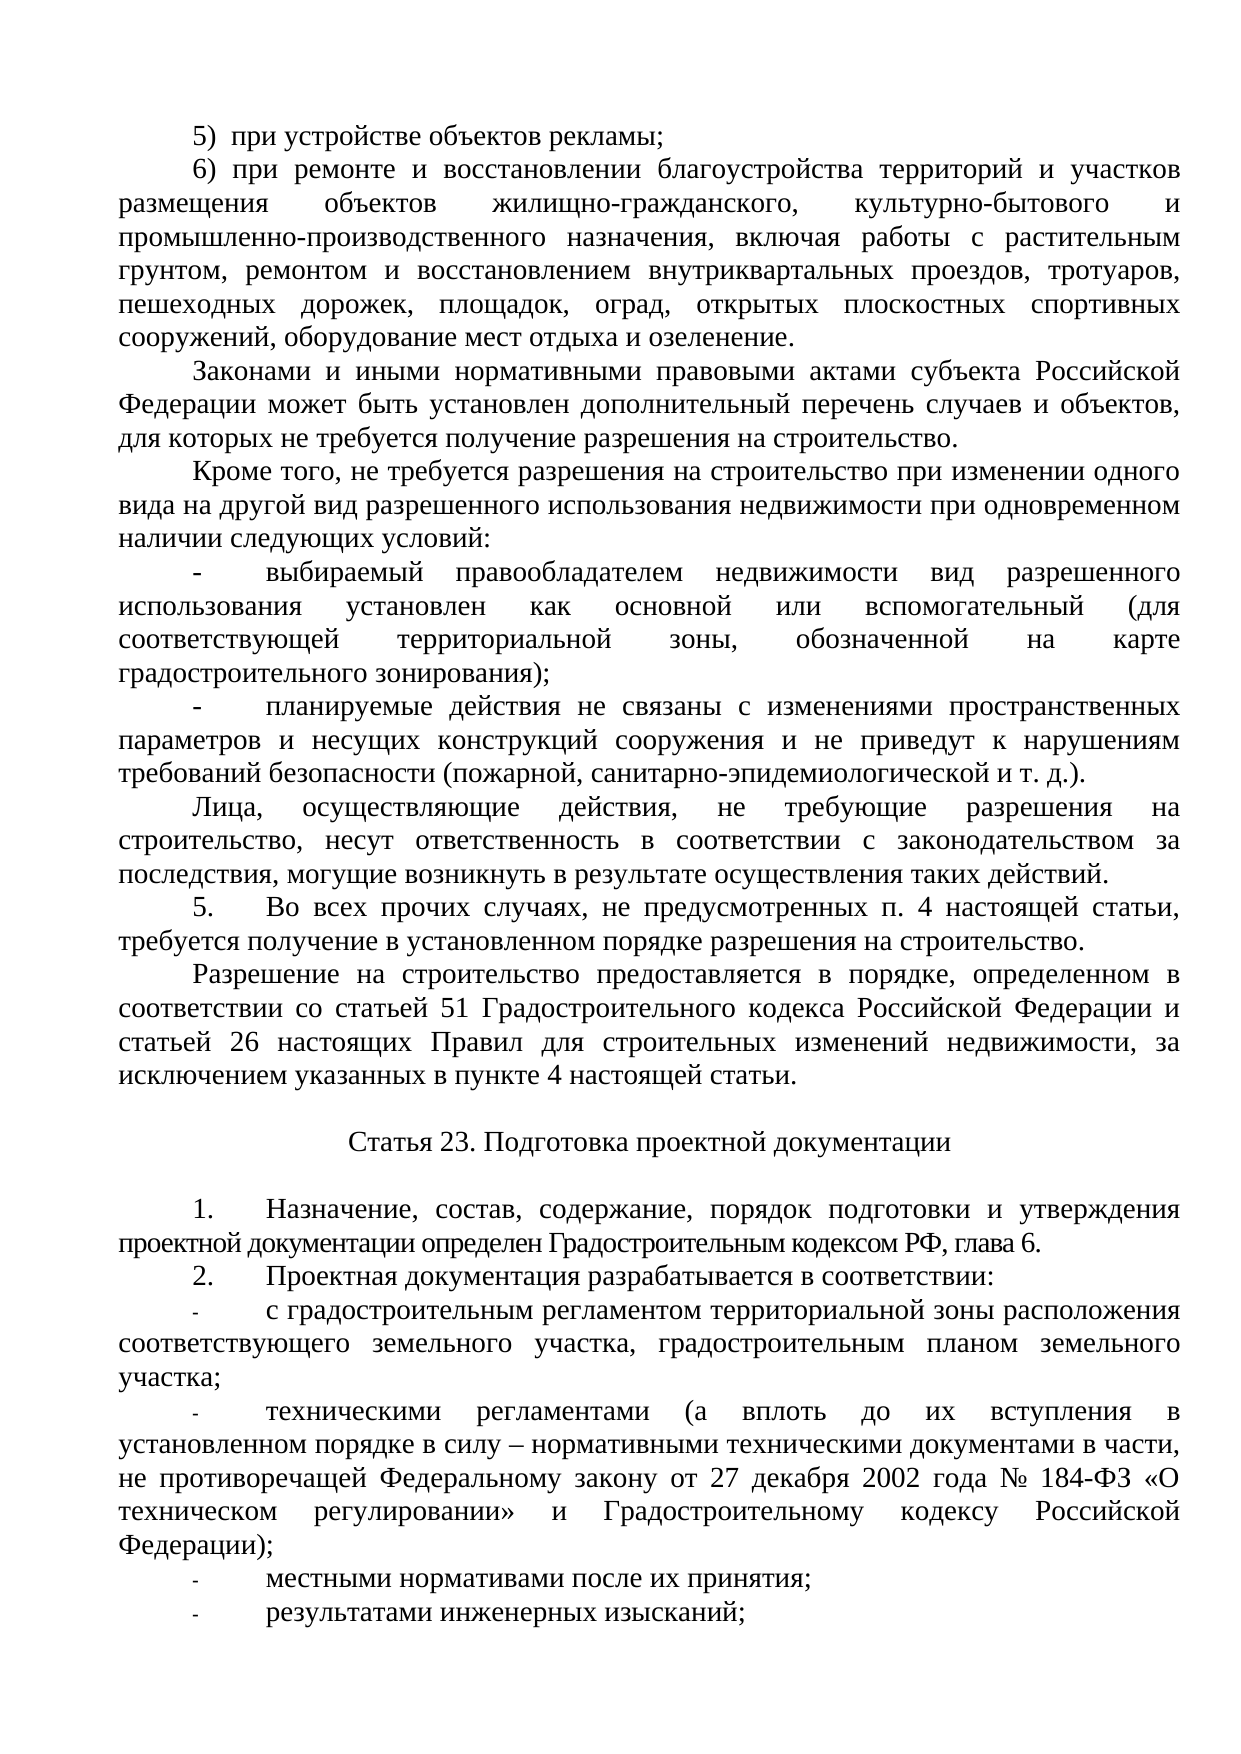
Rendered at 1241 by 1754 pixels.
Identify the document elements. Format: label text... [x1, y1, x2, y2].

list результатами инженерных изысканий; [118, 1594, 1181, 1627]
text Лица, осуществляющие действия, не требующие разрешения на строительство, несут ответственность в соответствии с законодательством за последствия, могущие возникнуть в результате осуществления таких действий. [118, 789, 1181, 889]
text 5) при устройстве объектов рекламы; [118, 118, 1181, 152]
list местными нормативами после их принятия; [118, 1560, 1181, 1594]
text - выбираемый правообладателем недвижимости вид разрешенного использования установлен как основной или вспомогательный (для соответствующей территориальной зоны, обозначенной на карте градостроительного зонирования); [118, 554, 1181, 688]
text Статья 23. Подготовка проектной документации [118, 1124, 1181, 1158]
text - планируемые действия не связаны с изменениями пространственных параметров и несущих конструкций сооружения и не приведут к нарушениям требований безопасности (пожарной, санитарно-эпидемиологической и т. д.). [118, 688, 1181, 789]
list с градостроительным регламентом территориальной зоны расположения соответствующего земельного участка, градостроительным планом земельного участка; [118, 1292, 1181, 1393]
text Законами и иными нормативными правовыми актами субъекта Российской Федерации может быть установлен дополнительный перечень случаев и объектов, для которых не требуется получение разрешения на строительство. [118, 353, 1181, 453]
text 5. Во всех прочих случаях, не предусмотренных п. 4 настоящей статьи, требуется получение в установленном порядке разрешения на строительство. [118, 889, 1181, 957]
text Кроме того, не требуется разрешения на строительство при изменении одного вида на другой вид разрешенного использования недвижимости при одновременном наличии следующих условий: [118, 453, 1181, 554]
text 6) при ремонте и восстановлении благоустройства территорий и участков размещения объектов жилищно-гражданского, культурно-бытового и промышленно-производственного назначения, включая работы с растительным грунтом, ремонтом и восстановлением внутриквартальных проездов, тротуаров, пешеходных дорожек, площадок, оград, открытых плоскостных спортивных сооружений, оборудование мест отдыха и озеленение. [118, 152, 1181, 353]
list техническими регламентами (а вплоть до их вступления в установленном порядке в силу – нормативными техническими документами в части, не противоречащей Федеральному закону от 27 декабря 2002 года № 184-ФЗ «О техническом регулировании» и Градостроительному кодексу Российской Федерации); [118, 1393, 1181, 1560]
text 1. Назначение, состав, содержание, порядок подготовки и утверждения проектной документации определен Градостроительным кодексом РФ, глава 6. [118, 1191, 1181, 1258]
text 2. Проектная документация разрабатывается в соответствии: [118, 1258, 1181, 1292]
text Разрешение на строительство предоставляется в порядке, определенном в соответствии со статьей 51 Градостроительного кодекса Российской Федерации и статьей 26 настоящих Правил для строительных изменений недвижимости, за исключением указанных в пункте 4 настоящей статьи. [118, 957, 1181, 1091]
